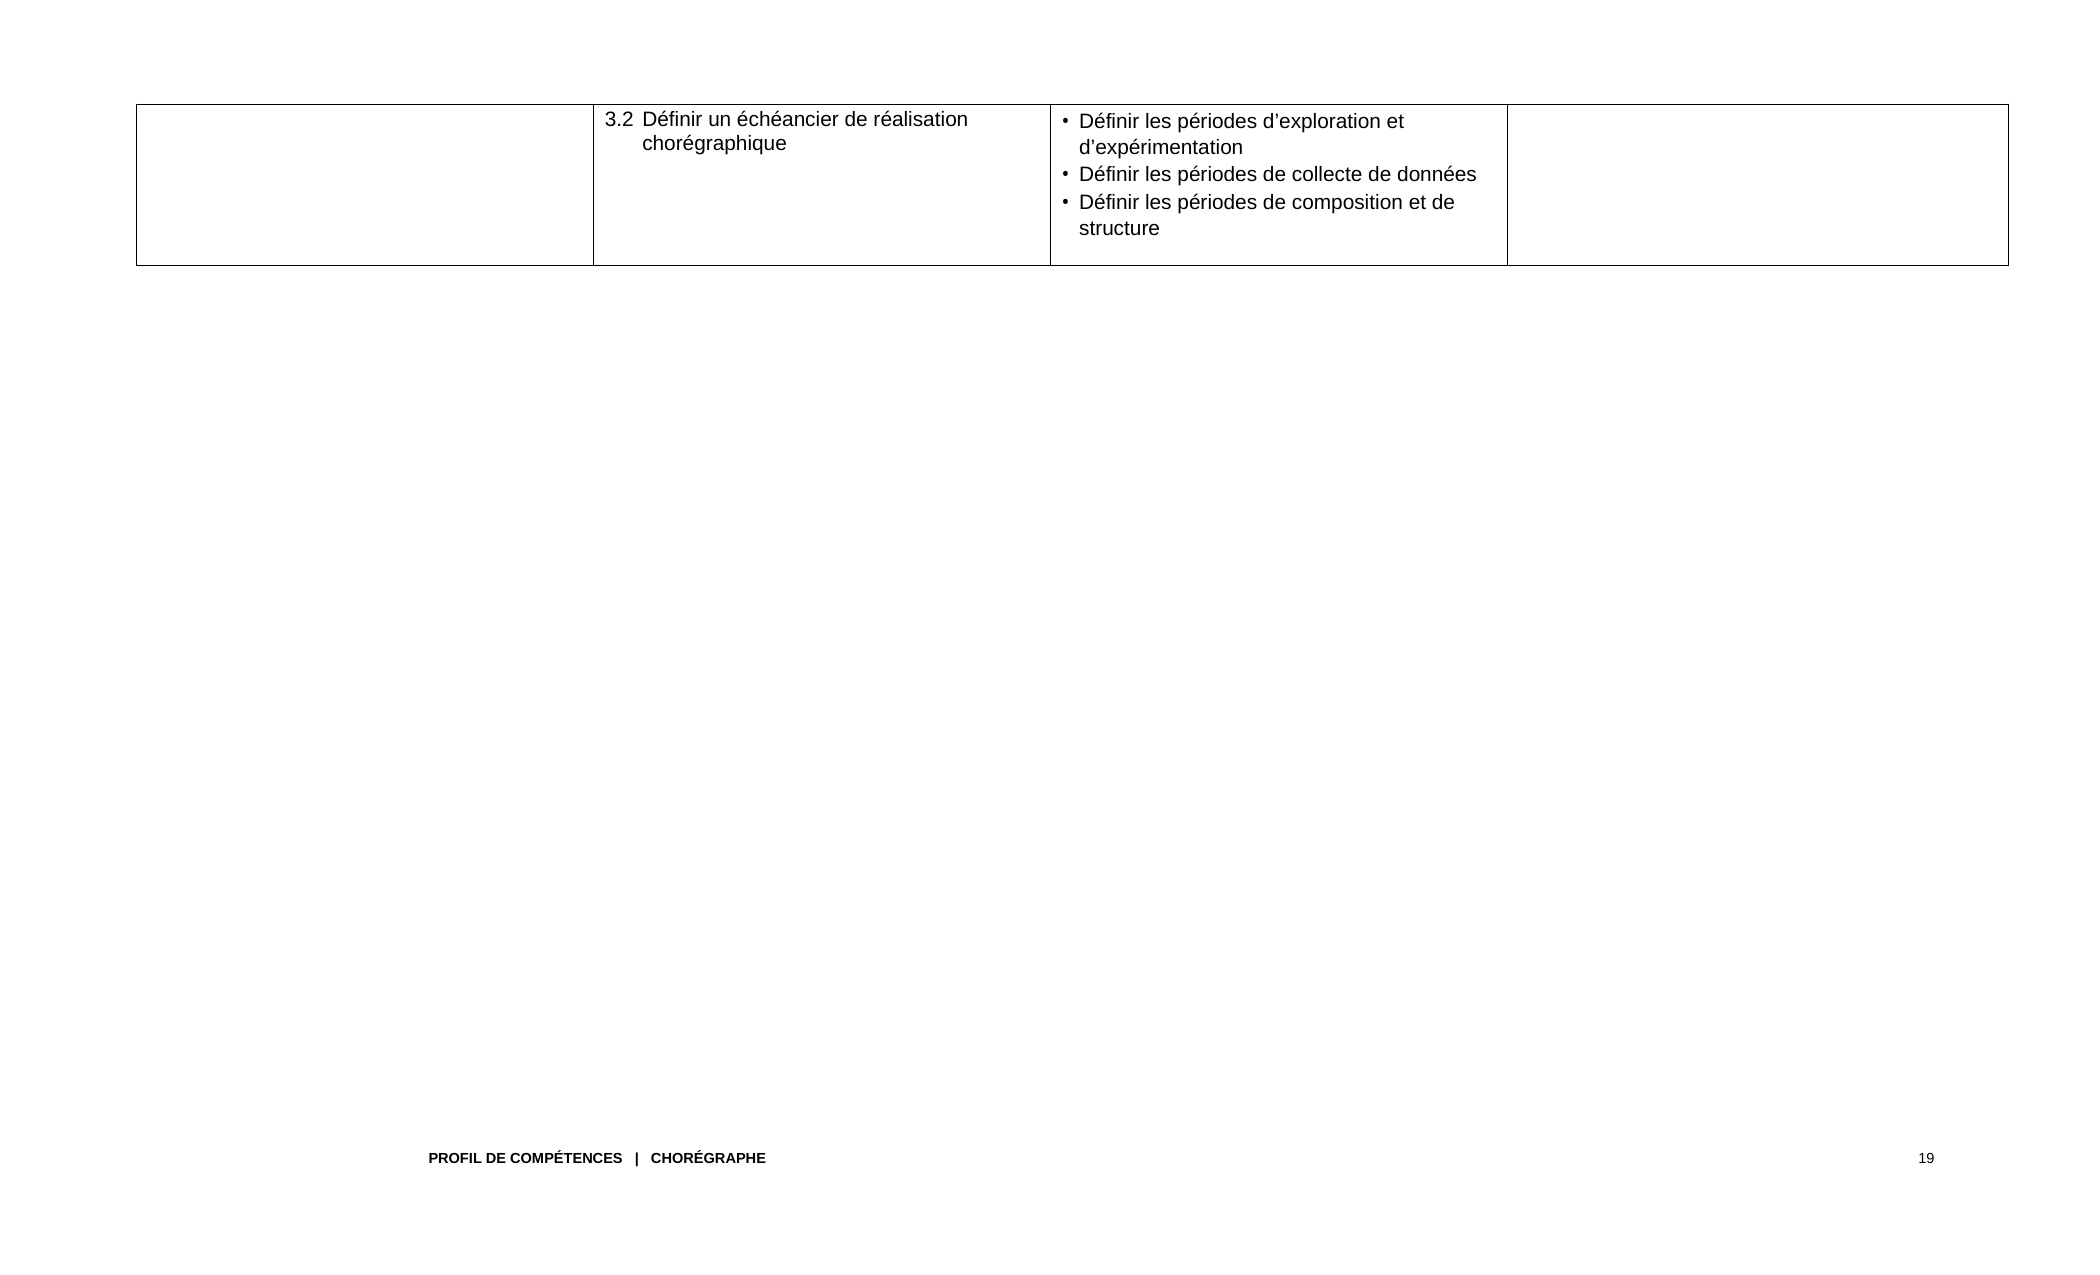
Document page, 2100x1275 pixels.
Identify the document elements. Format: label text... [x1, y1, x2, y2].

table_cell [1508, 105, 2008, 265]
table_cell Définir un échéancier de réalisation chorégraphique [594, 105, 1050, 265]
table_cell Définir les périodes d’exploration et d’expérimentation Définir les périodes de collecte de données Définir les périodes de composition et de structure [1051, 105, 1507, 265]
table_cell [137, 105, 593, 265]
